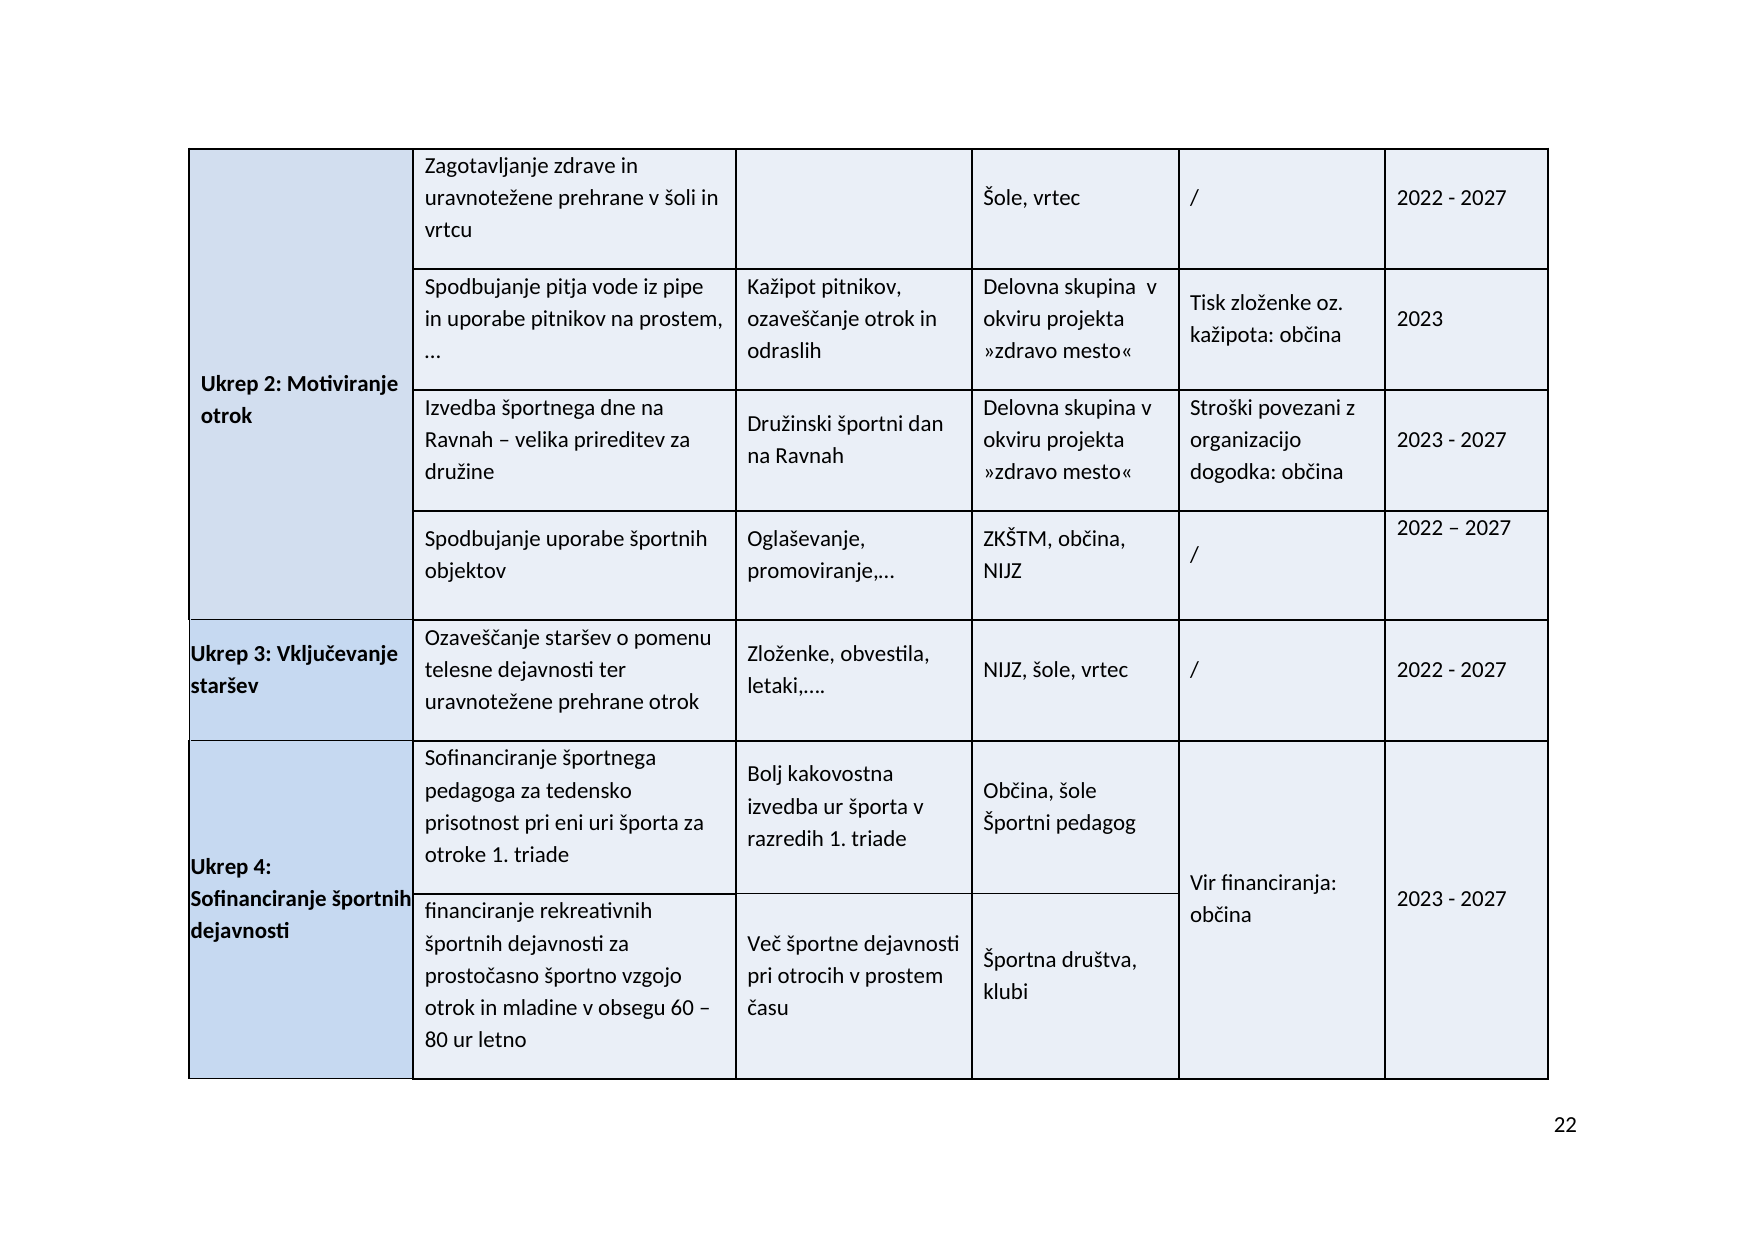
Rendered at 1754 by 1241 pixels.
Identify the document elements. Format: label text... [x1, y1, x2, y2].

table_cell Oglaševanje, promoviranje,… [737, 512, 971, 619]
table_cell Zloženke, obvestila, letaki,…. [737, 621, 971, 740]
table_cell Delovna skupina v okviru projekta »zdravo mesto« [973, 391, 1178, 510]
table_cell / [1180, 621, 1384, 740]
table_cell Spodbujanje uporabe športnih objektov [414, 512, 735, 619]
table_cell Izvedba športnega dne na Ravnah – velika prireditev za družine [414, 391, 735, 510]
table_cell / [1180, 512, 1384, 619]
table_cell Zagotavljanje zdrave in uravnotežene prehrane v šoli in vrtcu [414, 150, 735, 268]
table_cell Ukrep 4: Sofinanciranje športnih dejavnosti [190, 741, 412, 1078]
table_cell [737, 150, 971, 268]
table_cell Športna društva, klubi [973, 894, 1178, 1078]
table_cell 2023 - 2027 [1386, 391, 1547, 510]
table_cell ZKŠTM, občina, NIJZ [973, 512, 1178, 619]
table_cell NIJZ, šole, vrtec [973, 621, 1178, 740]
table_cell 2022 – 2027 [1386, 512, 1547, 619]
table_cell financiranje rekreativnih športnih dejavnosti za prostočasno športno vzgojo otrok in mladine v obsegu 60 – 80 ur letno [414, 895, 735, 1078]
table_cell Ukrep 3: Vključevanje staršev [190, 620, 412, 740]
table_cell 2023 - 2027 [1386, 742, 1547, 1078]
table_cell Ozaveščanje staršev o pomenu telesne dejavnosti ter uravnotežene prehrane otrok [414, 621, 735, 740]
table_cell 2022 - 2027 [1386, 621, 1547, 740]
table_cell Delovna skupina v okviru projekta »zdravo mesto« [973, 270, 1178, 389]
table_cell Sofinanciranje športnega pedagoga za tedensko prisotnost pri eni uri športa za otroke 1. triade [414, 742, 735, 893]
table_cell 2022 - 2027 [1386, 150, 1547, 268]
table_cell Občina, šole Športni pedagog [973, 742, 1178, 893]
table_cell Stroški povezani z organizacijo dogodka: občina [1180, 391, 1384, 510]
table_cell Tisk zloženke oz. kažipota: občina [1180, 270, 1384, 389]
table_cell Vir financiranja: občina [1180, 742, 1384, 1078]
table_cell Spodbujanje pitja vode iz pipe in uporabe pitnikov na prostem,… [414, 270, 735, 389]
table_cell Bolj kakovostna izvedba ur športa v razredih 1. triade [737, 742, 971, 893]
table_cell Več športne dejavnosti pri otrocih v prostem času [737, 894, 971, 1078]
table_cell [190, 150, 412, 619]
table_cell Šole, vrtec [973, 150, 1178, 268]
table_cell 2023 [1386, 270, 1547, 389]
table_cell / [1180, 150, 1384, 268]
table_cell Kažipot pitnikov, ozaveščanje otrok in odraslih [737, 270, 971, 389]
table_cell Družinski športni dan na Ravnah [737, 391, 971, 510]
